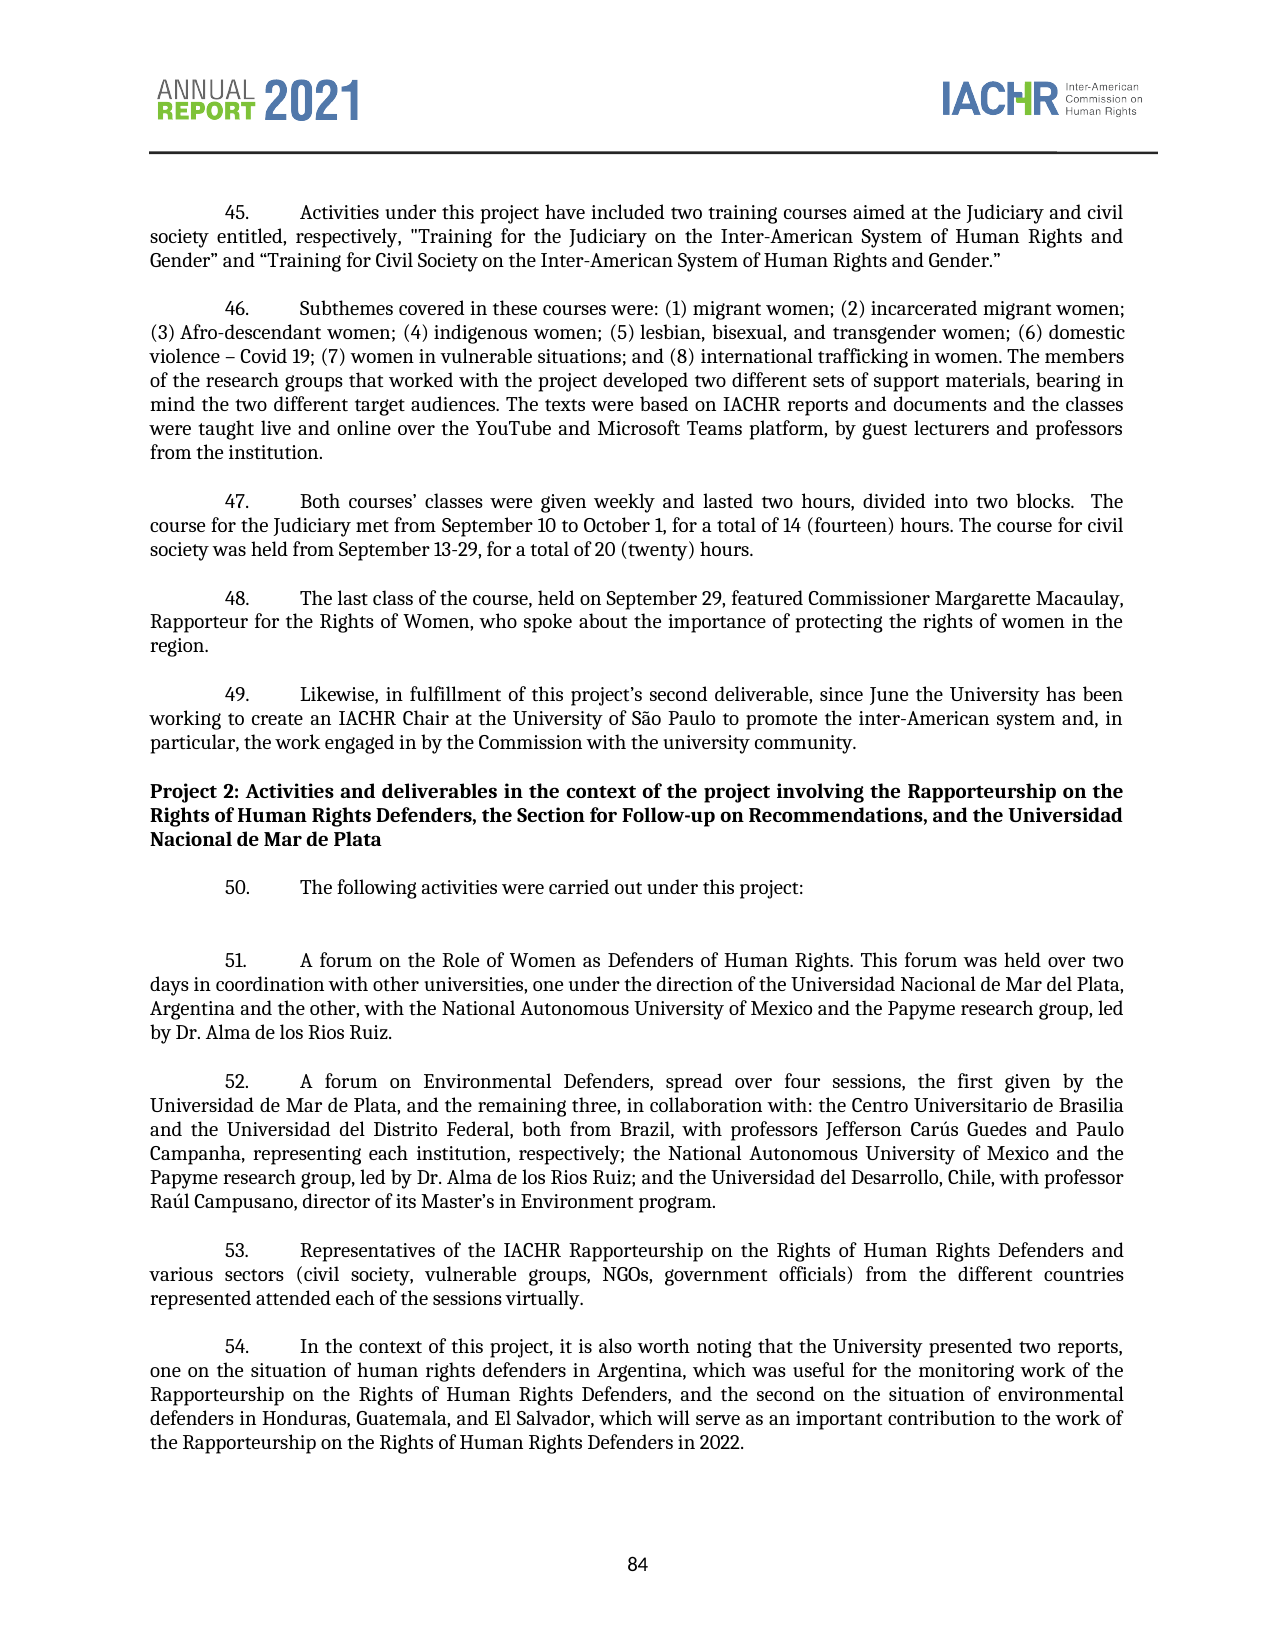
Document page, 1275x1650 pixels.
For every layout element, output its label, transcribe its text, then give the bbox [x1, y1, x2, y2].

list The last class of the course, held on September 29, featured Commissioner Margarette Macaulay, Rapporteur for the Rights of Women, who spoke about the importance of protecting the rights of women in the region. [150, 586, 1125, 658]
picture [150, 73, 367, 125]
list Representatives of the IACHR Rapporteurship on the Rights of Human Rights Defenders and various sectors (civil society, vulnerable groups, NGOs, government officials) from the different countries represented attended each of the sessions virtually. [150, 1238, 1125, 1310]
list Both courses’ classes were given weekly and lasted two hours, divided into two blocks. The course for the Judiciary met from September 10 to October 1, for a total of 14 (fourteen) hours. The course for civil society was held from September 13-29, for a total of 20 (twenty) hours. [150, 489, 1125, 561]
list In the context of this project, it is also worth noting that the University presented two reports, one on the situation of human rights defenders in Argentina, which was useful for the monitoring work of the Rapporteurship on the Rights of Human Rights Defenders, and the second on the situation of environmental defenders in Honduras, Guatemala, and El Salvador, which will serve as an important contribution to the work of the Rapporteurship on the Rights of Human Rights Defenders in 2022. [150, 1335, 1125, 1455]
text Project 2: Activities and deliverables in the context of the project involving the Rapporteurship on the Rights of Human Rights Defenders, the Section for Follow-up on Recommendations, and the Universidad Nacional de Mar de Plata [150, 780, 1125, 852]
list Activities under this project have included two training courses aimed at the Judiciary and civil society entitled, respectively, "Training for the Judiciary on the Inter-American System of Human Rights and Gender” and “Training for Civil Society on the Inter-American System of Human Rights and Gender.” [150, 201, 1125, 273]
picture [935, 73, 1159, 125]
list A forum on Environmental Defenders, spread over four sessions, the first given by the Universidad de Mar de Plata, and the remaining three, in collaboration with: the Centro Universitario de Brasilia and the Universidad del Distrito Federal, both from Brazil, with professors Jefferson Carús Guedes and Paulo Campanha, representing each institution, respectively; the National Autonomous University of Mexico and the Papyme research group, led by Dr. Alma de los Rios Ruiz; and the Universidad del Desarrollo, Chile, with professor Raúl Campusano, director of its Master’s in Environment program. [150, 1069, 1125, 1213]
list A forum on the Role of Women as Defenders of Human Rights. This forum was held over two days in coordination with other universities, one under the direction of the Universidad Nacional de Mar del Plata, Argentina and the other, with the National Autonomous University of Mexico and the Papyme research group, led by Dr. Alma de los Rios Ruiz. [150, 949, 1125, 1044]
list The following activities were carried out under this project: [150, 876, 1125, 900]
list Likewise, in fulfillment of this project’s second deliverable, since June the University has been working to create an IACHR Chair at the University of São Paulo to promote the inter-American system and, in particular, the work engaged in by the Commission with the university community. [150, 683, 1125, 755]
list Subthemes covered in these courses were: (1) migrant women; (2) incarcerated migrant women; (3) Afro-descendant women; (4) indigenous women; (5) lesbian, bisexual, and transgender women; (6) domestic violence – Covid 19; (7) women in vulnerable situations; and (8) international trafficking in women. The members of the research groups that worked with the project developed two different sets of support materials, bearing in mind the two different target audiences. The texts were based on IACHR reports and documents and the classes were taught live and online over the YouTube and Microsoft Teams platform, by guest lecturers and professors from the institution. [150, 297, 1125, 464]
